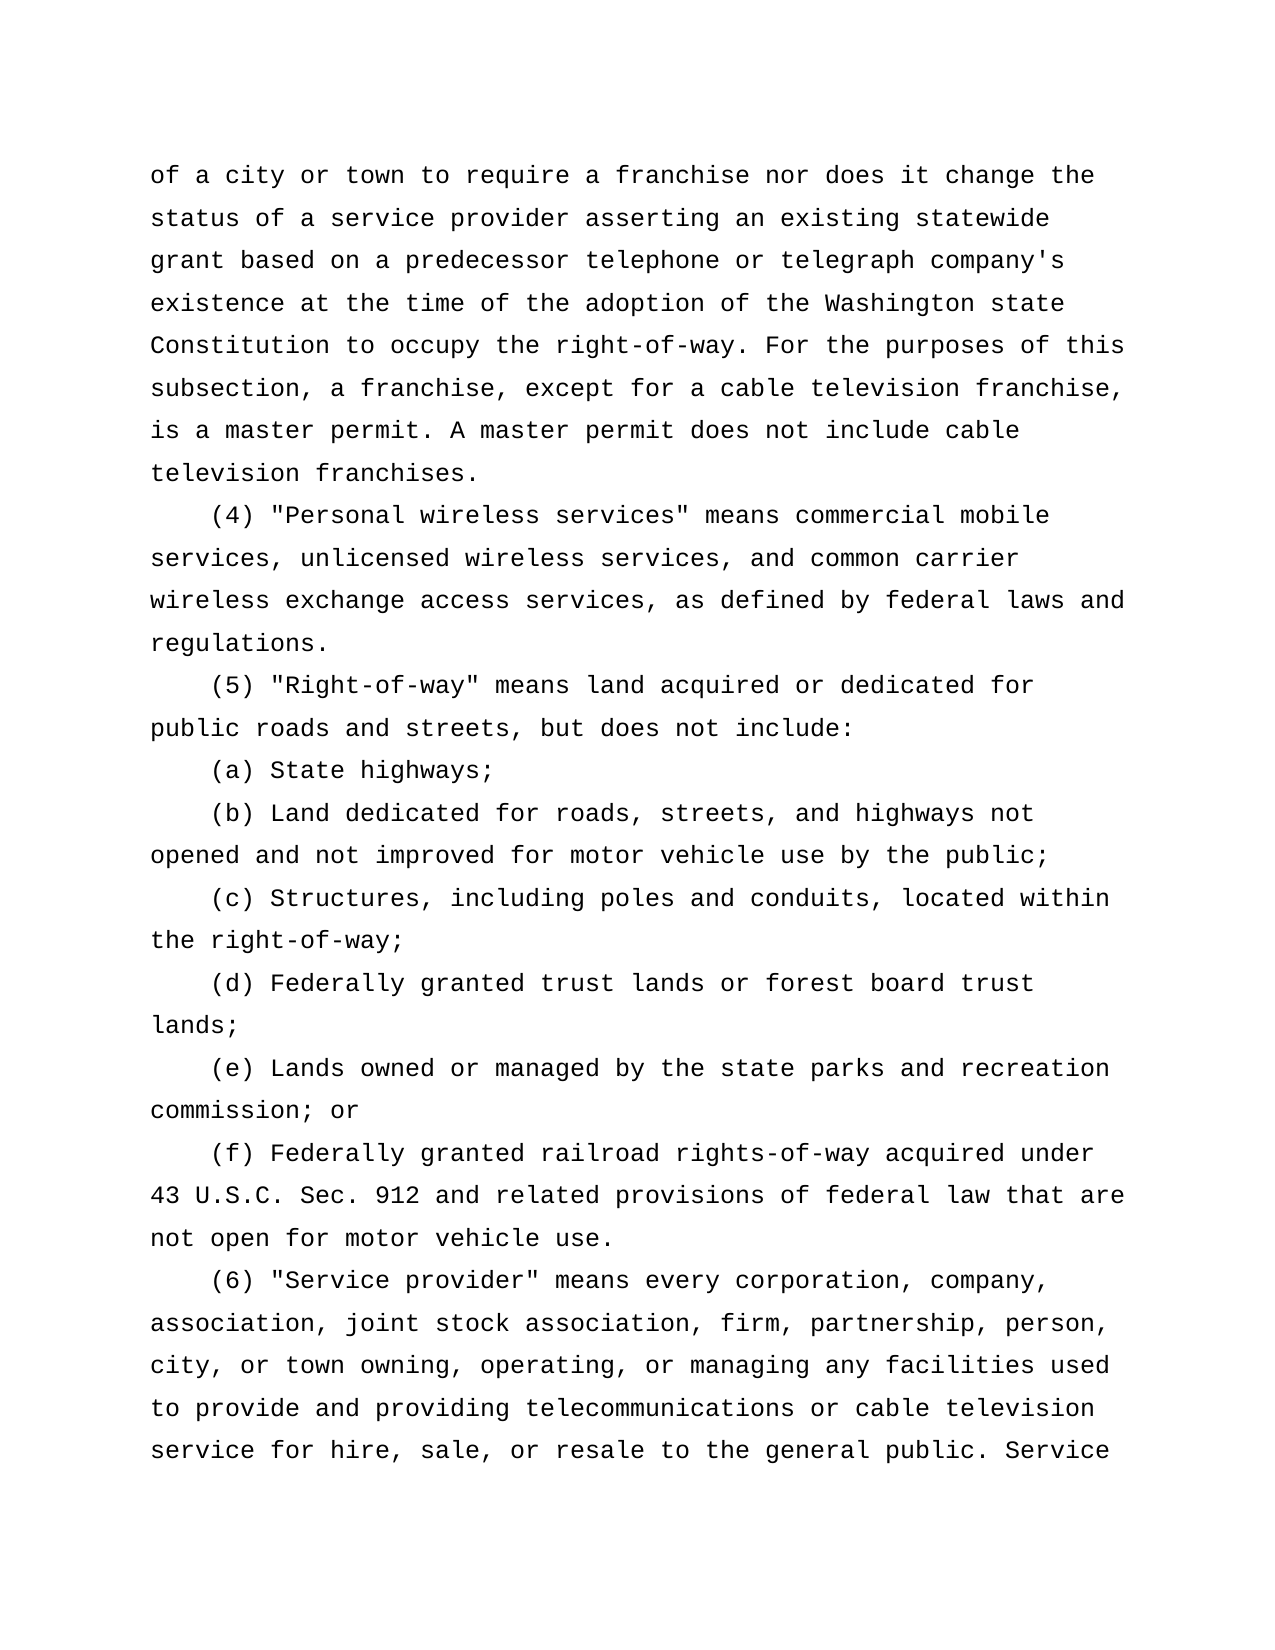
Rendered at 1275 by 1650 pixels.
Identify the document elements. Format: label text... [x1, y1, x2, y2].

text (a) State highways; [150, 745, 1125, 787]
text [150, 1255, 1125, 1467]
text (c) Structures, including poles and conduits, located within the right-of-way; [150, 872, 1125, 957]
text (e) Lands owned or managed by the state parks and recreation commission; or [150, 1042, 1125, 1127]
text (f) Federally granted railroad rights-of-way acquired under 43 U.S.C. Sec. 912 and related provisions of federal law that are not open for motor vehicle use. [150, 1127, 1125, 1255]
text (d) Federally granted trust lands or forest board trust lands; [150, 957, 1125, 1042]
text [150, 150, 1125, 490]
text (b) Land dedicated for roads, streets, and highways not opened and not improved for motor vehicle use by the public; [150, 787, 1125, 872]
text (4) "Personal wireless services" means commercial mobile services, unlicensed wireless services, and common carrier wireless exchange access services, as defined by federal laws and regulations. [150, 490, 1125, 660]
text (5) "Right-of-way" means land acquired or dedicated for public roads and streets, but does not include: [150, 660, 1125, 745]
